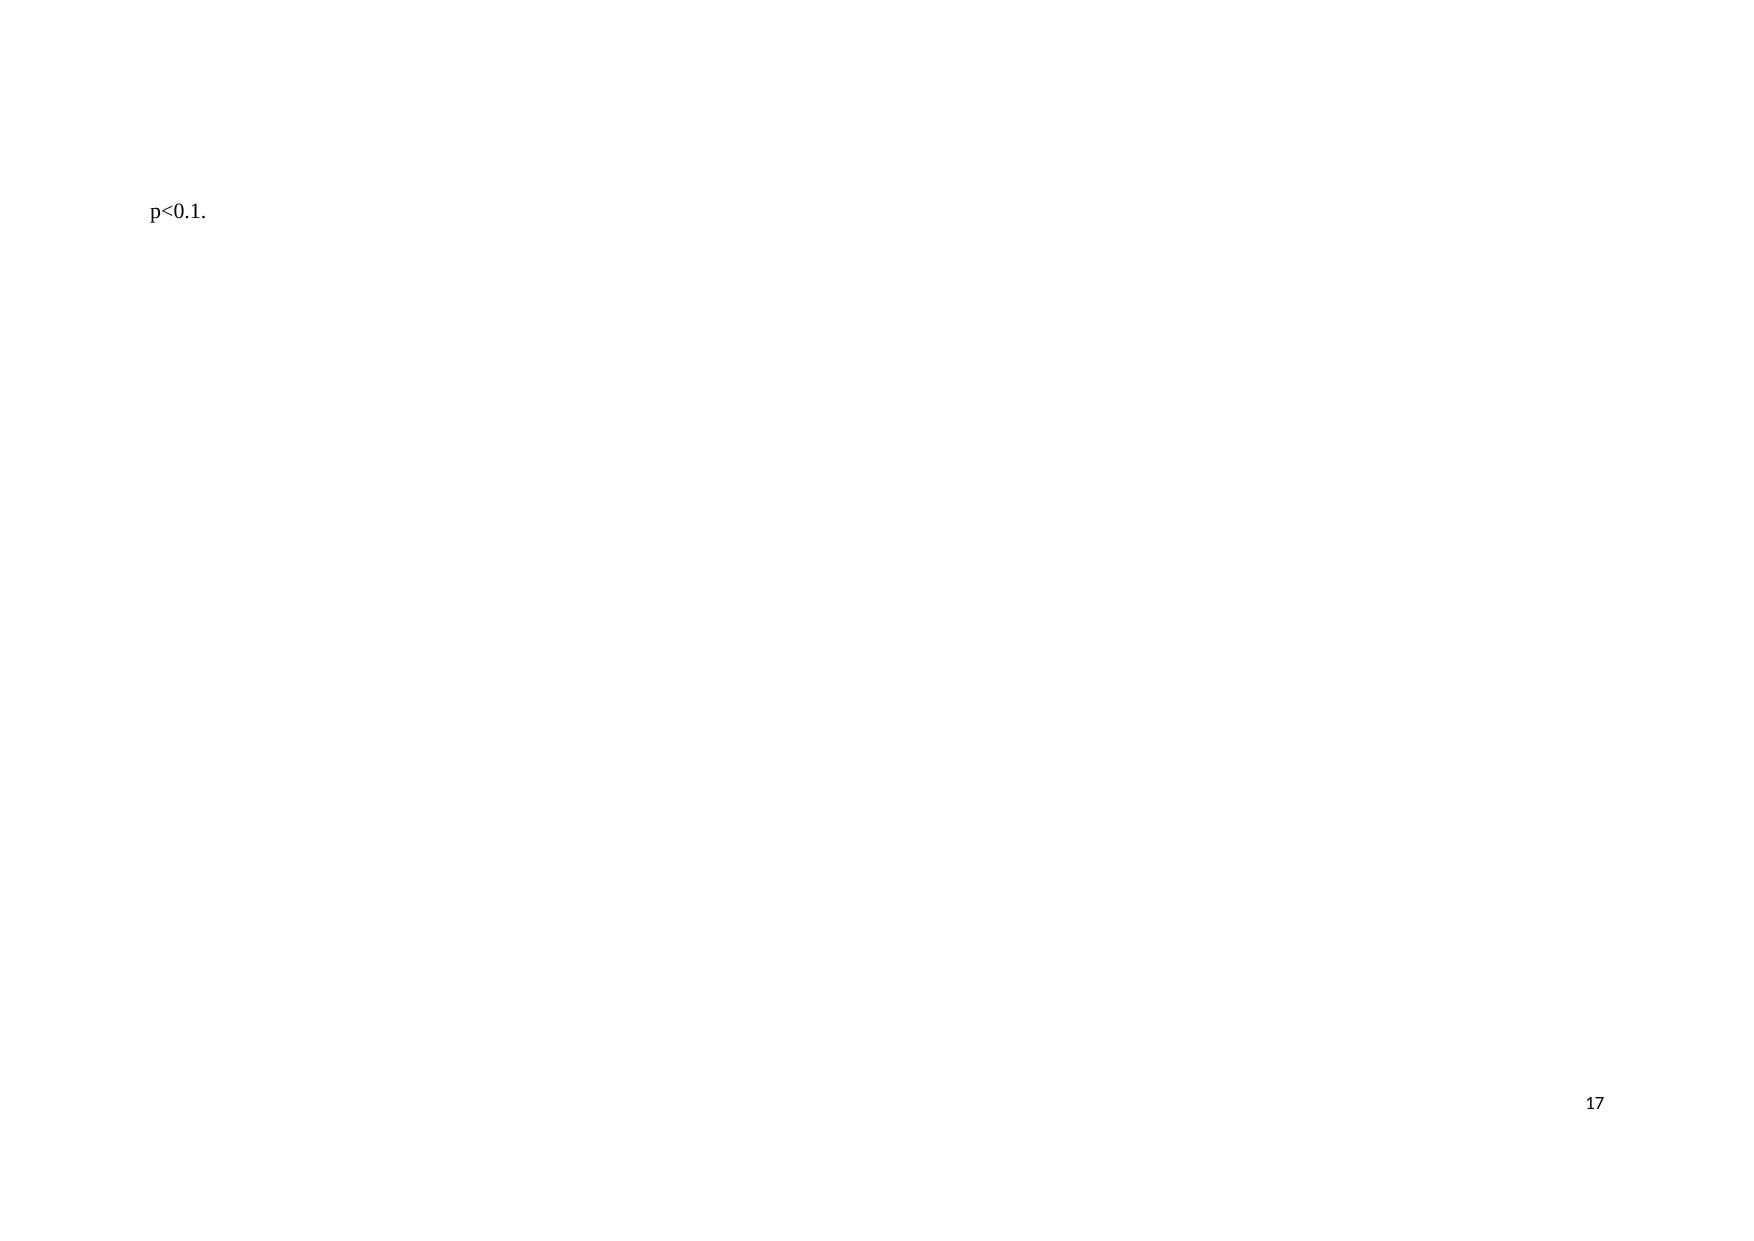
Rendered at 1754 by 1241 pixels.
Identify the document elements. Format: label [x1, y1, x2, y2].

text [150, 198, 1604, 223]
